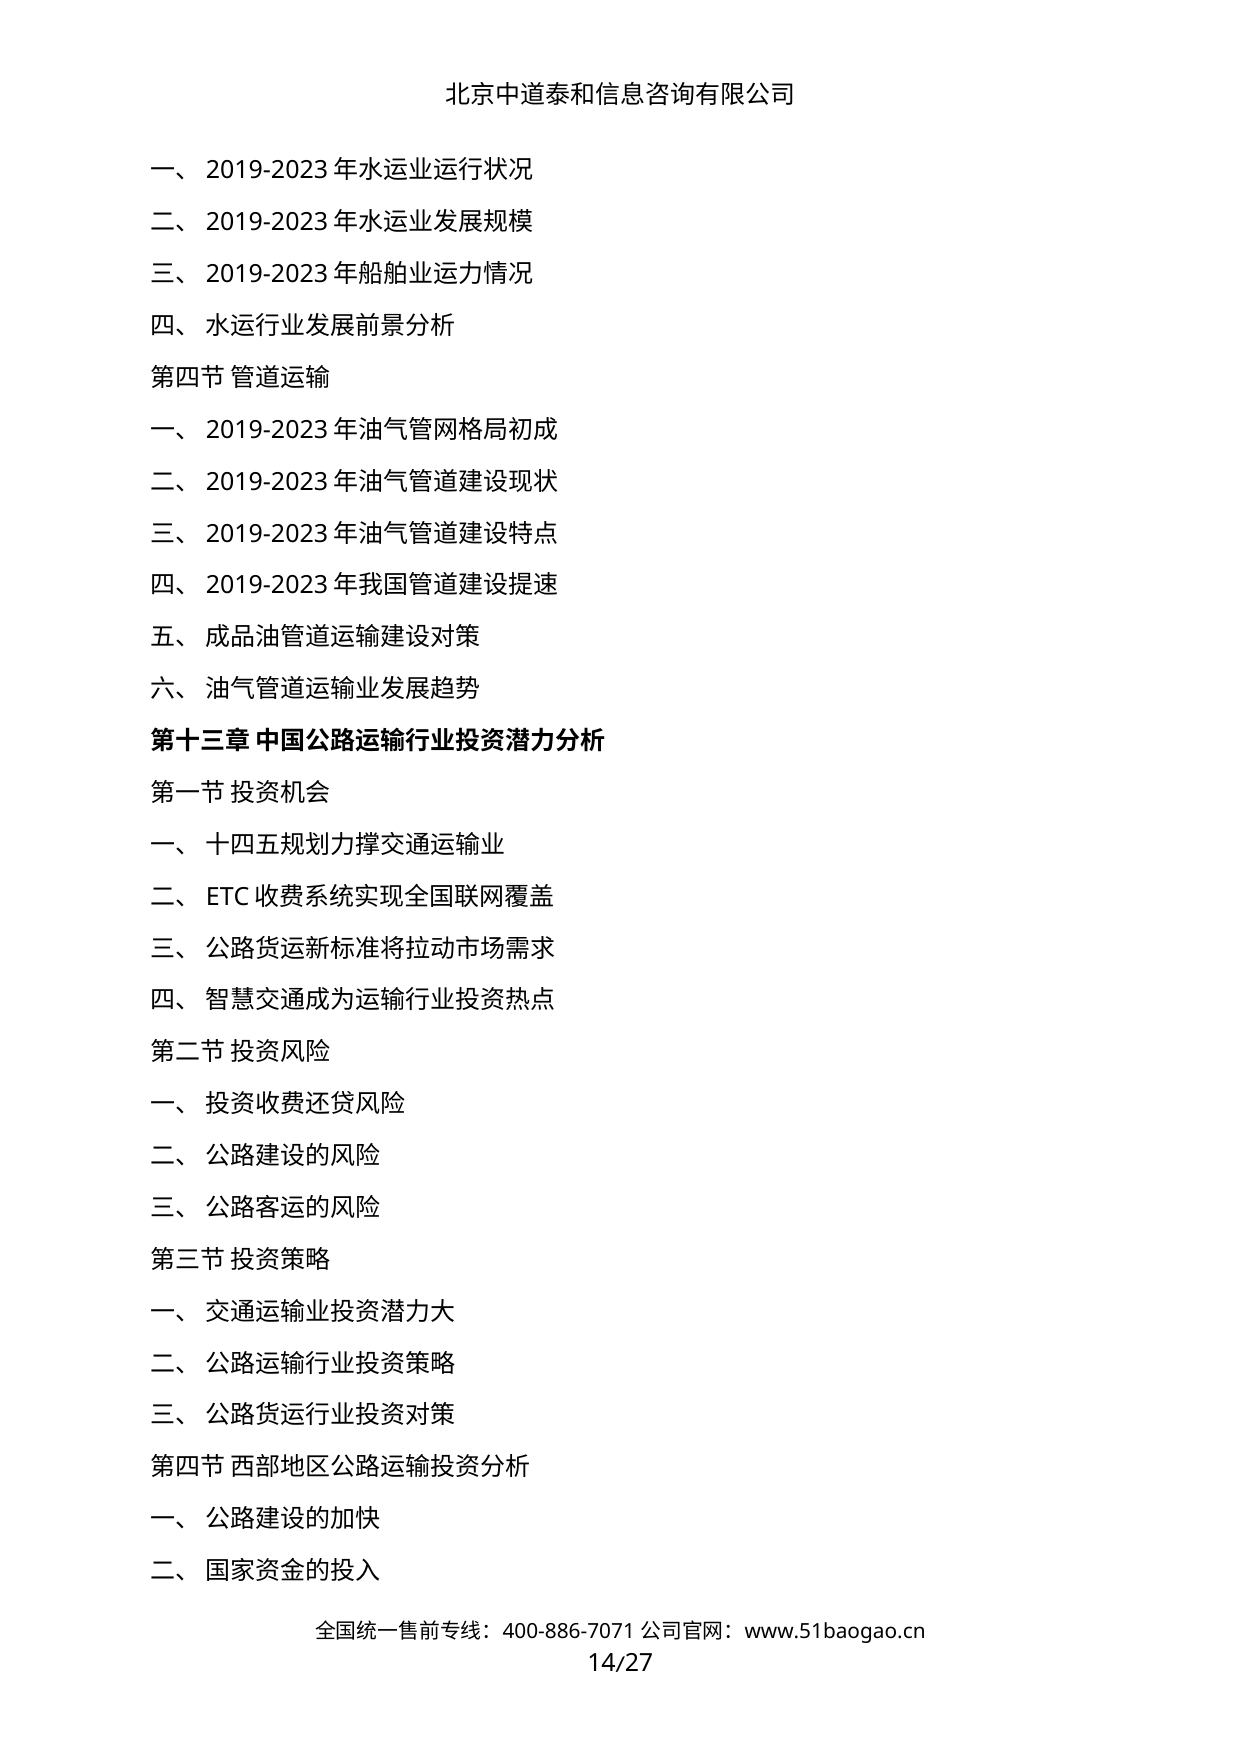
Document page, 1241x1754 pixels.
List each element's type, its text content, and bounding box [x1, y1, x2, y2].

text 四、 智慧交通成为运输行业投资热点 [150, 980, 1090, 1016]
text 第四节 西部地区公路运输投资分析 [150, 1447, 1090, 1483]
text 第十三章 中国公路运输行业投资潜力分析 [150, 721, 1090, 757]
text 六、 油气管道运输业发展趋势 [150, 669, 1090, 705]
text 二、 公路建设的风险 [150, 1136, 1090, 1172]
text 五、 成品油管道运输建设对策 [150, 617, 1090, 653]
text 三、 公路货运行业投资对策 [150, 1395, 1090, 1431]
text 第三节 投资策略 [150, 1239, 1090, 1276]
text 一、 2019-2023年油气管网格局初成 [150, 409, 1090, 446]
text 三、 2019-2023年船舶业运力情况 [150, 254, 1090, 290]
text 一、 公路建设的加快 [150, 1499, 1090, 1535]
text 第一节 投资机会 [150, 772, 1090, 809]
text 三、 2019-2023年油气管道建设特点 [150, 513, 1090, 549]
text 一、 2019-2023年水运业运行状况 [150, 150, 1090, 186]
text 二、 公路运输行业投资策略 [150, 1343, 1090, 1379]
text 第二节 投资风险 [150, 1032, 1090, 1068]
text 二、 2019-2023年水运业发展规模 [150, 202, 1090, 238]
text 一、 投资收费还贷风险 [150, 1084, 1090, 1120]
text 四、 2019-2023年我国管道建设提速 [150, 565, 1090, 601]
text 三、 公路货运新标准将拉动市场需求 [150, 928, 1090, 964]
text 一、 十四五规划力撑交通运输业 [150, 824, 1090, 861]
text 四、 水运行业发展前景分析 [150, 306, 1090, 342]
text 二、 ETC收费系统实现全国联网覆盖 [150, 876, 1090, 912]
text 二、 2019-2023年油气管道建设现状 [150, 461, 1090, 497]
text 第四节 管道运输 [150, 357, 1090, 394]
text 二、 国家资金的投入 [150, 1551, 1090, 1587]
text 三、 公路客运的风险 [150, 1187, 1090, 1224]
text 一、 交通运输业投资潜力大 [150, 1291, 1090, 1327]
